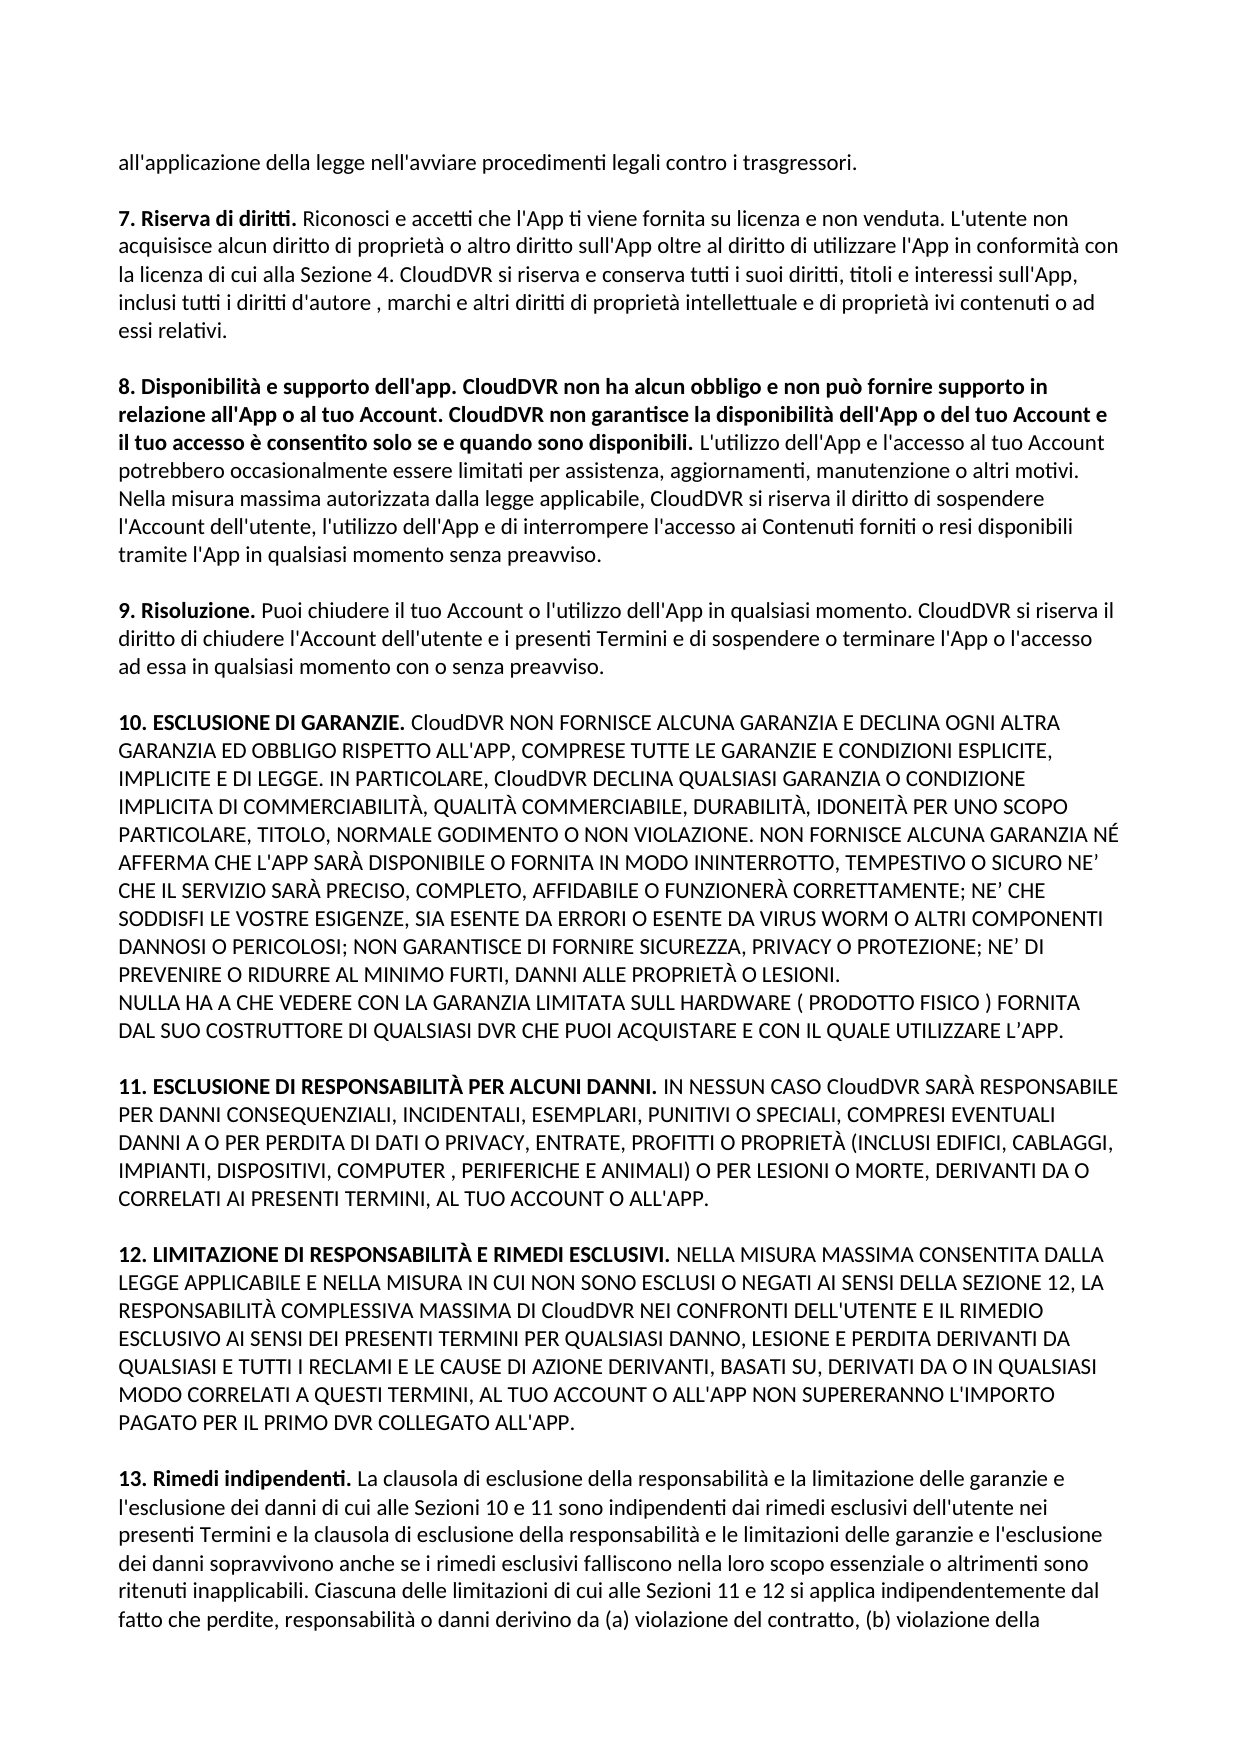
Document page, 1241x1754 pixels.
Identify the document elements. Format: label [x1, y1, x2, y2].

text [118, 148, 1122, 988]
text [118, 988, 1122, 1633]
